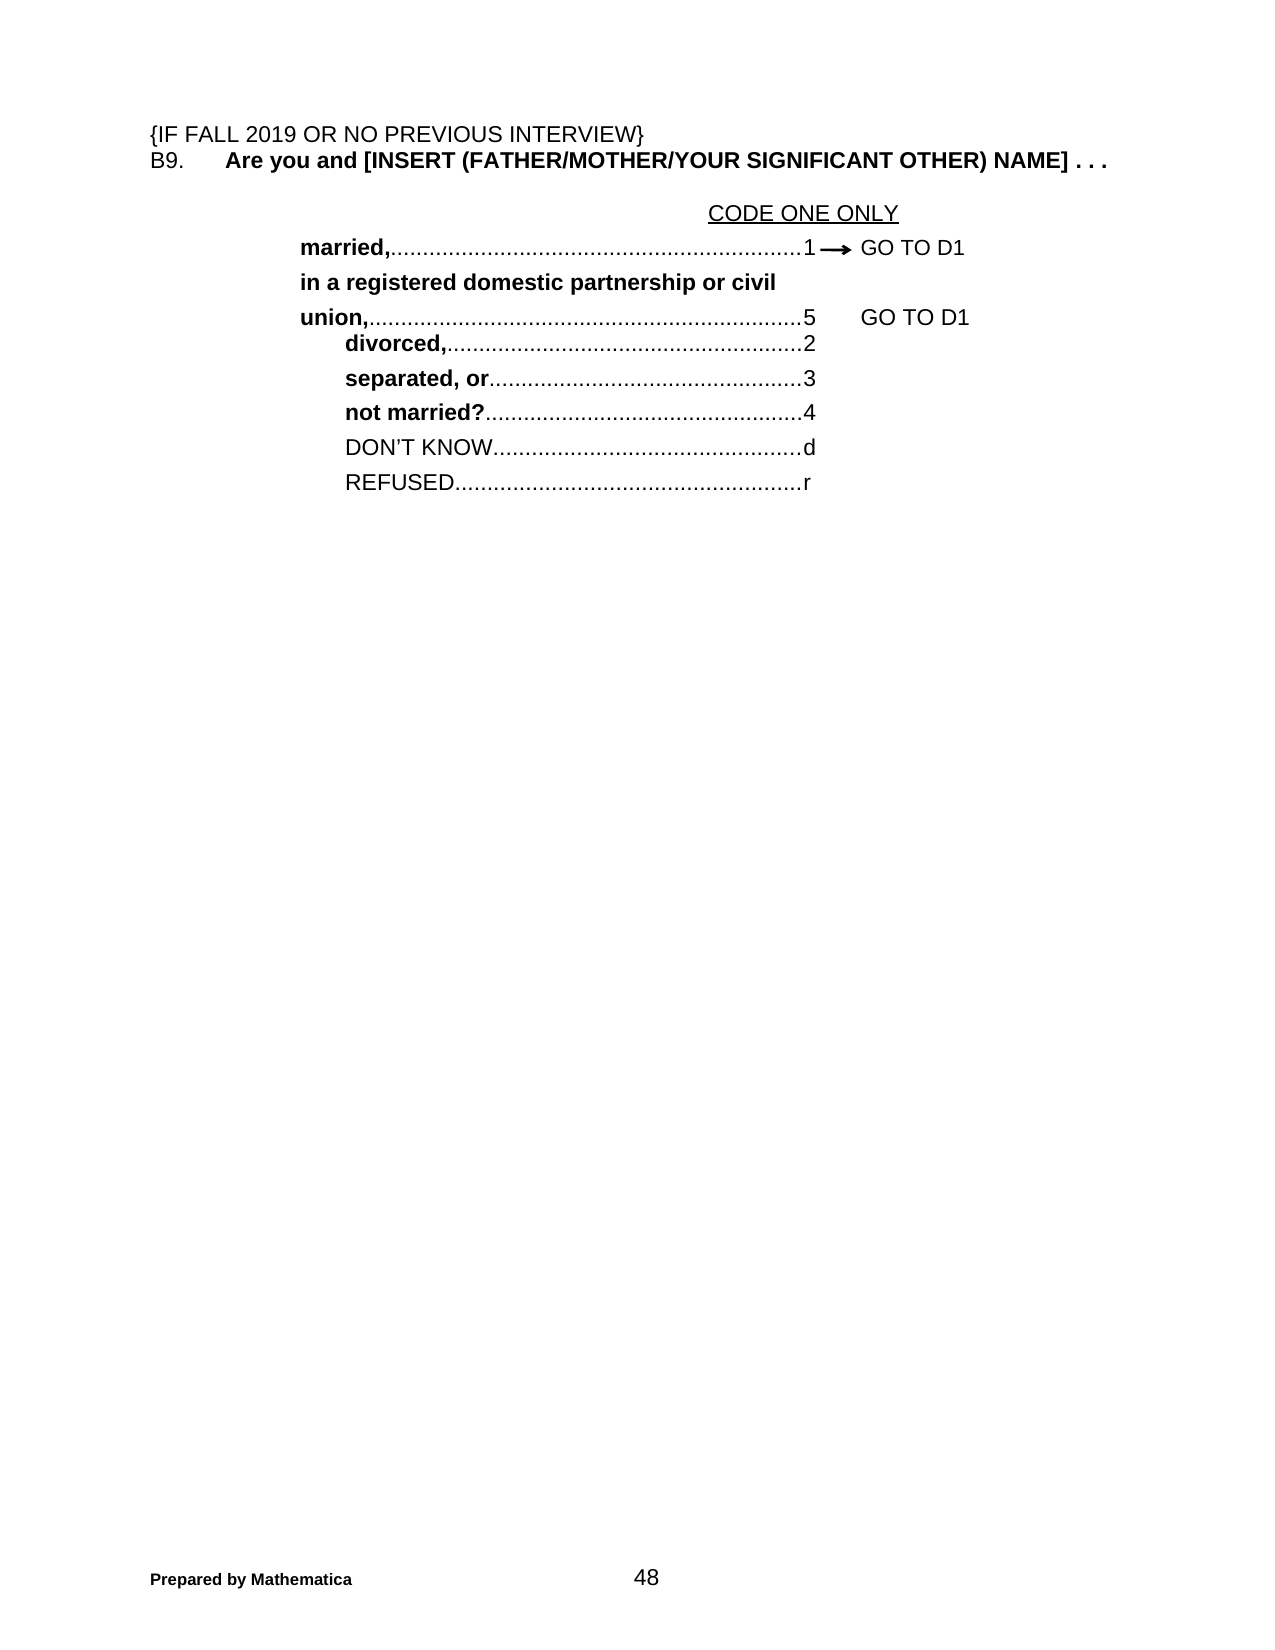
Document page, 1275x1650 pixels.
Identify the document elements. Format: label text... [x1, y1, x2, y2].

text in a registered domestic partnership or civil [300, 269, 1201, 295]
text union, 5 GO TO D1 [300, 304, 1201, 330]
text separated, or 3 [300, 365, 1125, 391]
text married, 1 GO TO D1 [300, 234, 1201, 261]
text divorced, 2 [300, 330, 1125, 356]
text not married? 4 [300, 399, 1125, 426]
text DON’T KNOW d [300, 434, 1125, 460]
text B9. Are you and [INSERT (FATHER/MOTHER/YOUR SIGNIFICANT OTHER) NAME] . . . [150, 147, 1125, 173]
text CODE ONE ONLY [150, 199, 1125, 226]
text {IF FALL 2019 OR NO PREVIOUS INTERVIEW} [150, 121, 1125, 147]
text REFUSED r [300, 469, 1125, 495]
